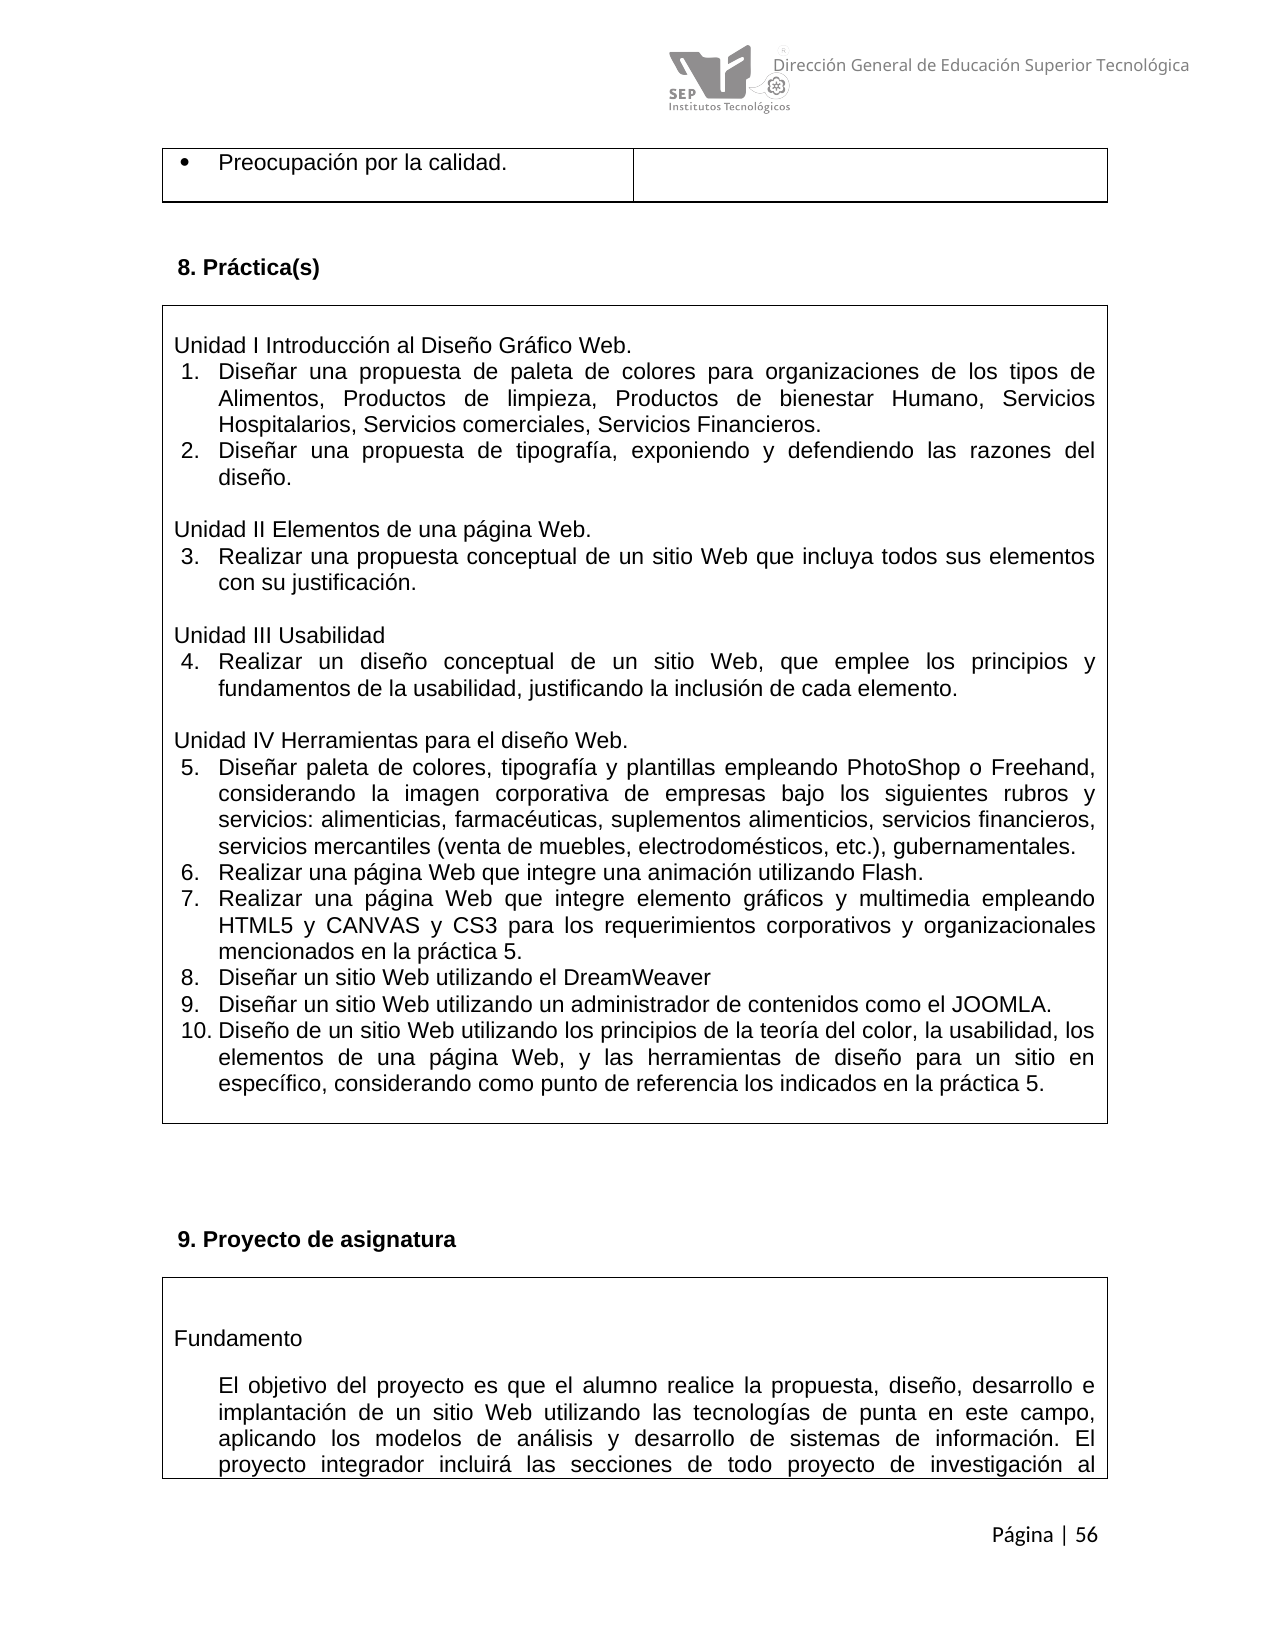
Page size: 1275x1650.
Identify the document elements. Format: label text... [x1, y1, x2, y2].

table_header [163, 1278, 1107, 1477]
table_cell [634, 149, 1107, 201]
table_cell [163, 149, 633, 201]
text 8. Práctica(s) [177, 253, 1098, 280]
table_header Unidad I Introducción al Diseño Gráfico Web. Diseñar una propuesta de paleta de colores para organizaciones de los tipos de Alimentos, Productos de limpieza, Productos de bienestar Humano, Servicios Hospitalarios, Servicios comerciales, Servicios Financieros. Diseñar una propuesta de tipografía, exponiendo y defendiendo las razones del diseño. Unidad II Elementos de una página Web. Realizar una propuesta conceptual de un sitio Web que incluya todos sus elementos con su justificación. Unidad III Usabilidad Realizar un diseño conceptual de un sitio Web, que emplee los principios y fundamentos de la usabilidad, justificando la inclusión de cada elemento. Unidad IV Herramientas para el diseño Web. Diseñar paleta de colores, tipografía y plantillas empleando PhotoShop o Freehand, considerando la imagen corporativa de empresas bajo los siguientes rubros y servicios: alimenticias, farmacéuticas, suplementos alimenticios, servicios financieros, servicios mercantiles (venta de muebles, electrodomésticos, etc.), gubernamentales. Realizar una página Web que integre una animación utilizando Flash. Realizar una página Web que integre elemento gráficos y multimedia empleando HTML5 y CANVAS y CS3 para los requerimientos corporativos y organizacionales mencionados en la práctica 5. Diseñar un sitio Web utilizando el DreamWeaver Diseñar un sitio Web utilizando un administrador de contenidos como el JOOMLA. Diseño de un sitio Web utilizando los principios de la teoría del color, la usabilidad, los elementos de una página Web, y las herramientas de diseño para un sitio en específico, considerando como punto de referencia los indicados en la práctica 5. [163, 306, 1107, 1122]
picture [669, 45, 790, 114]
text 9. Proyecto de asignatura [177, 1226, 1098, 1252]
